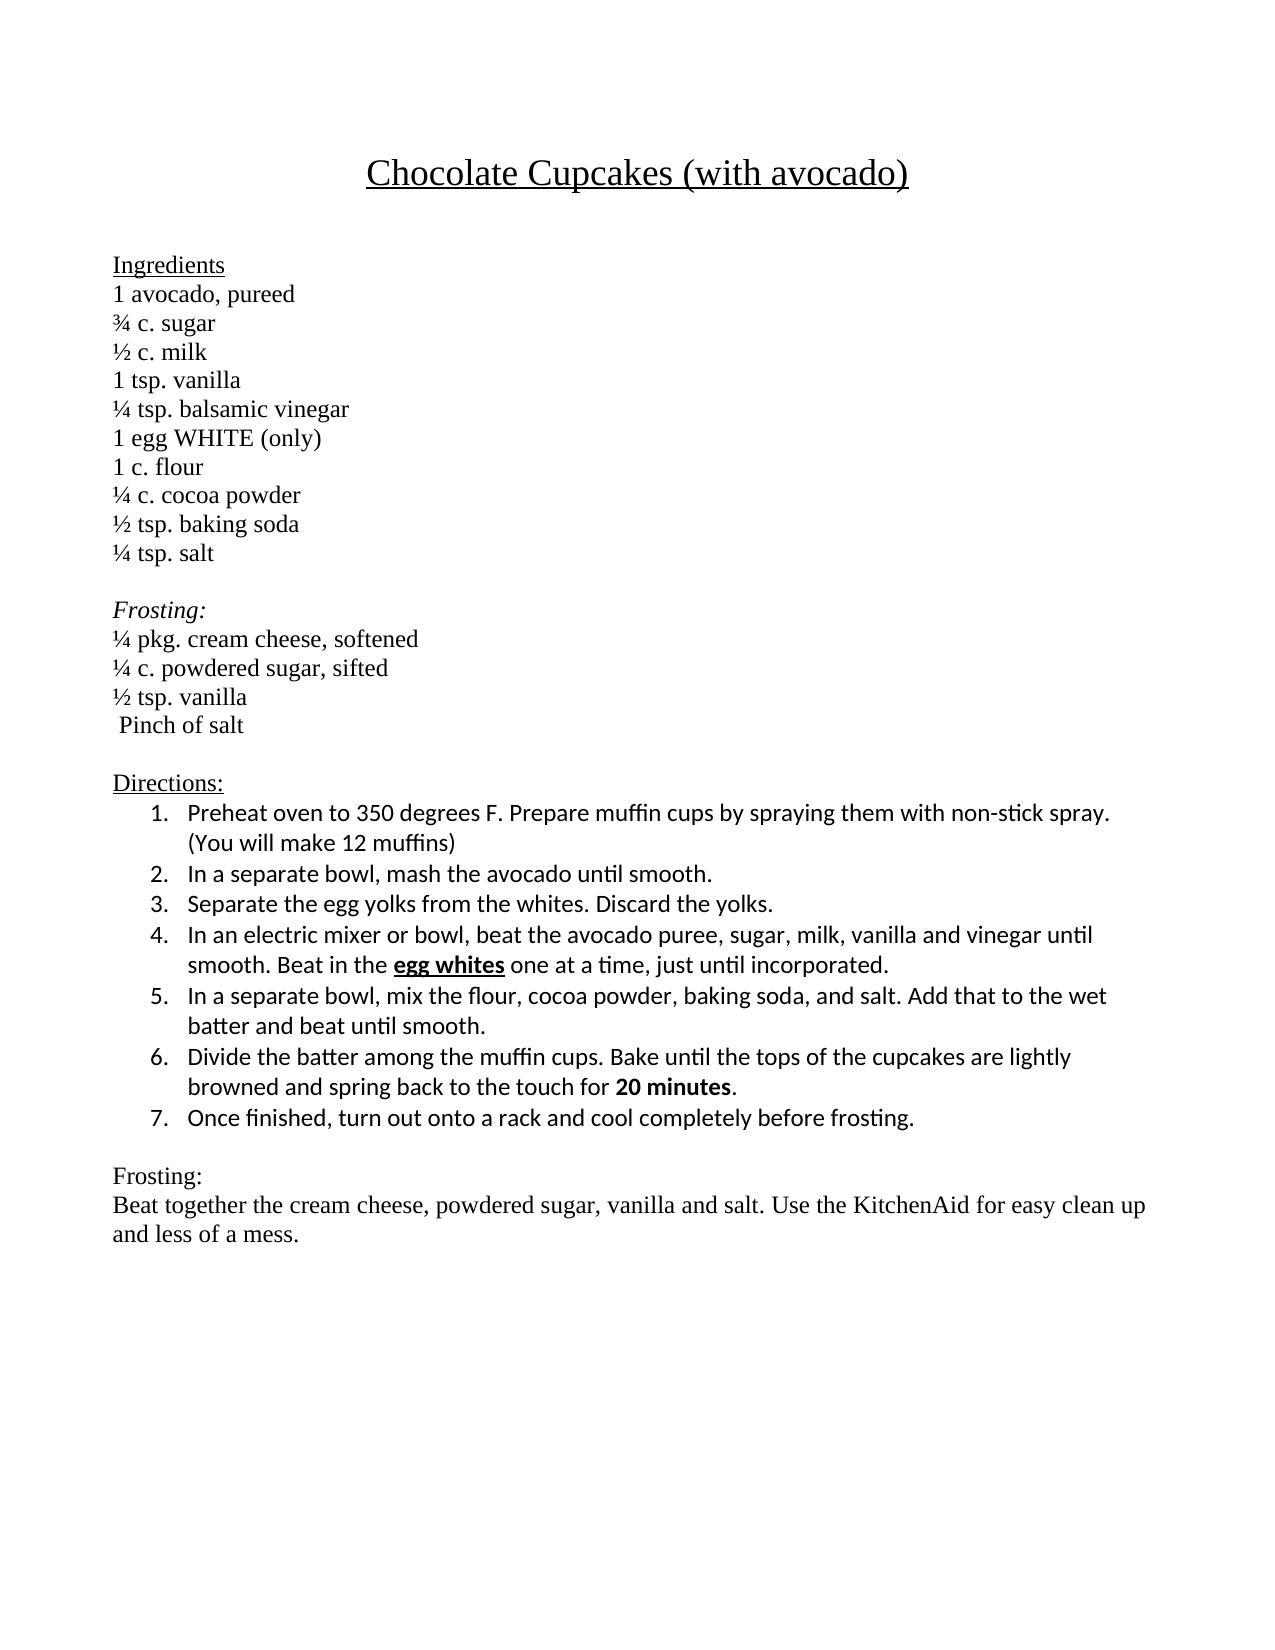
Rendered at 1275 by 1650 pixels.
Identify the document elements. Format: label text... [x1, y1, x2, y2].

text Directions: [112, 768, 1162, 797]
text 1 egg WHITE (only) [112, 423, 1162, 452]
text Ingredients [112, 251, 1162, 279]
text ¼ tsp. balsamic vinegar [112, 394, 1162, 423]
text ¼ pkg. cream cheese, softened [112, 624, 1162, 653]
list In an electric mixer or bowl, beat the avocado puree, sugar, milk, vanilla and vinegar until smooth. Beat in the egg whites one at a time, just until incorporated. [150, 919, 1162, 980]
list In a separate bowl, mix the flour, cocoa powder, baking soda, and salt. Add that to the wet batter and beat until smooth. [150, 980, 1162, 1041]
list Preheat oven to 350 degrees F. Prepare muffin cups by spraying them with non-stick spray. (You will make 12 muffins) [150, 797, 1162, 858]
text Frosting: [112, 1161, 1162, 1190]
text ½ tsp. vanilla [112, 682, 1162, 711]
text ½ tsp. baking soda [112, 509, 1162, 538]
text ½ c. milk [112, 337, 1162, 366]
list Separate the egg yolks from the whites. Discard the yolks. [150, 888, 1162, 919]
text ¼ c. powdered sugar, sifted [112, 653, 1162, 682]
list Once finished, turn out onto a rack and cool completely before frosting. [150, 1102, 1162, 1133]
text Frosting: [112, 596, 1162, 624]
list Divide the batter among the muffin cups. Bake until the tops of the cupcakes are lightly browned and spring back to the touch for 20 minutes. [150, 1041, 1162, 1102]
text Beat together the cream cheese, powdered sugar, vanilla and salt. Use the KitchenAid for easy clean up and less of a mess. [112, 1190, 1162, 1248]
text 1 tsp. vanilla [112, 366, 1162, 394]
text ¼ c. cocoa powder [112, 481, 1162, 509]
list In a separate bowl, mash the avocado until smooth. [150, 858, 1162, 888]
text Pinch of salt [112, 711, 1162, 739]
text ¼ tsp. salt [112, 538, 1162, 567]
text 1 avocado, pureed [112, 279, 1162, 308]
text 1 c. flour [112, 452, 1162, 481]
text ¾ c. sugar [112, 308, 1162, 337]
text Chocolate Cupcakes (with avocado) [112, 150, 1162, 193]
